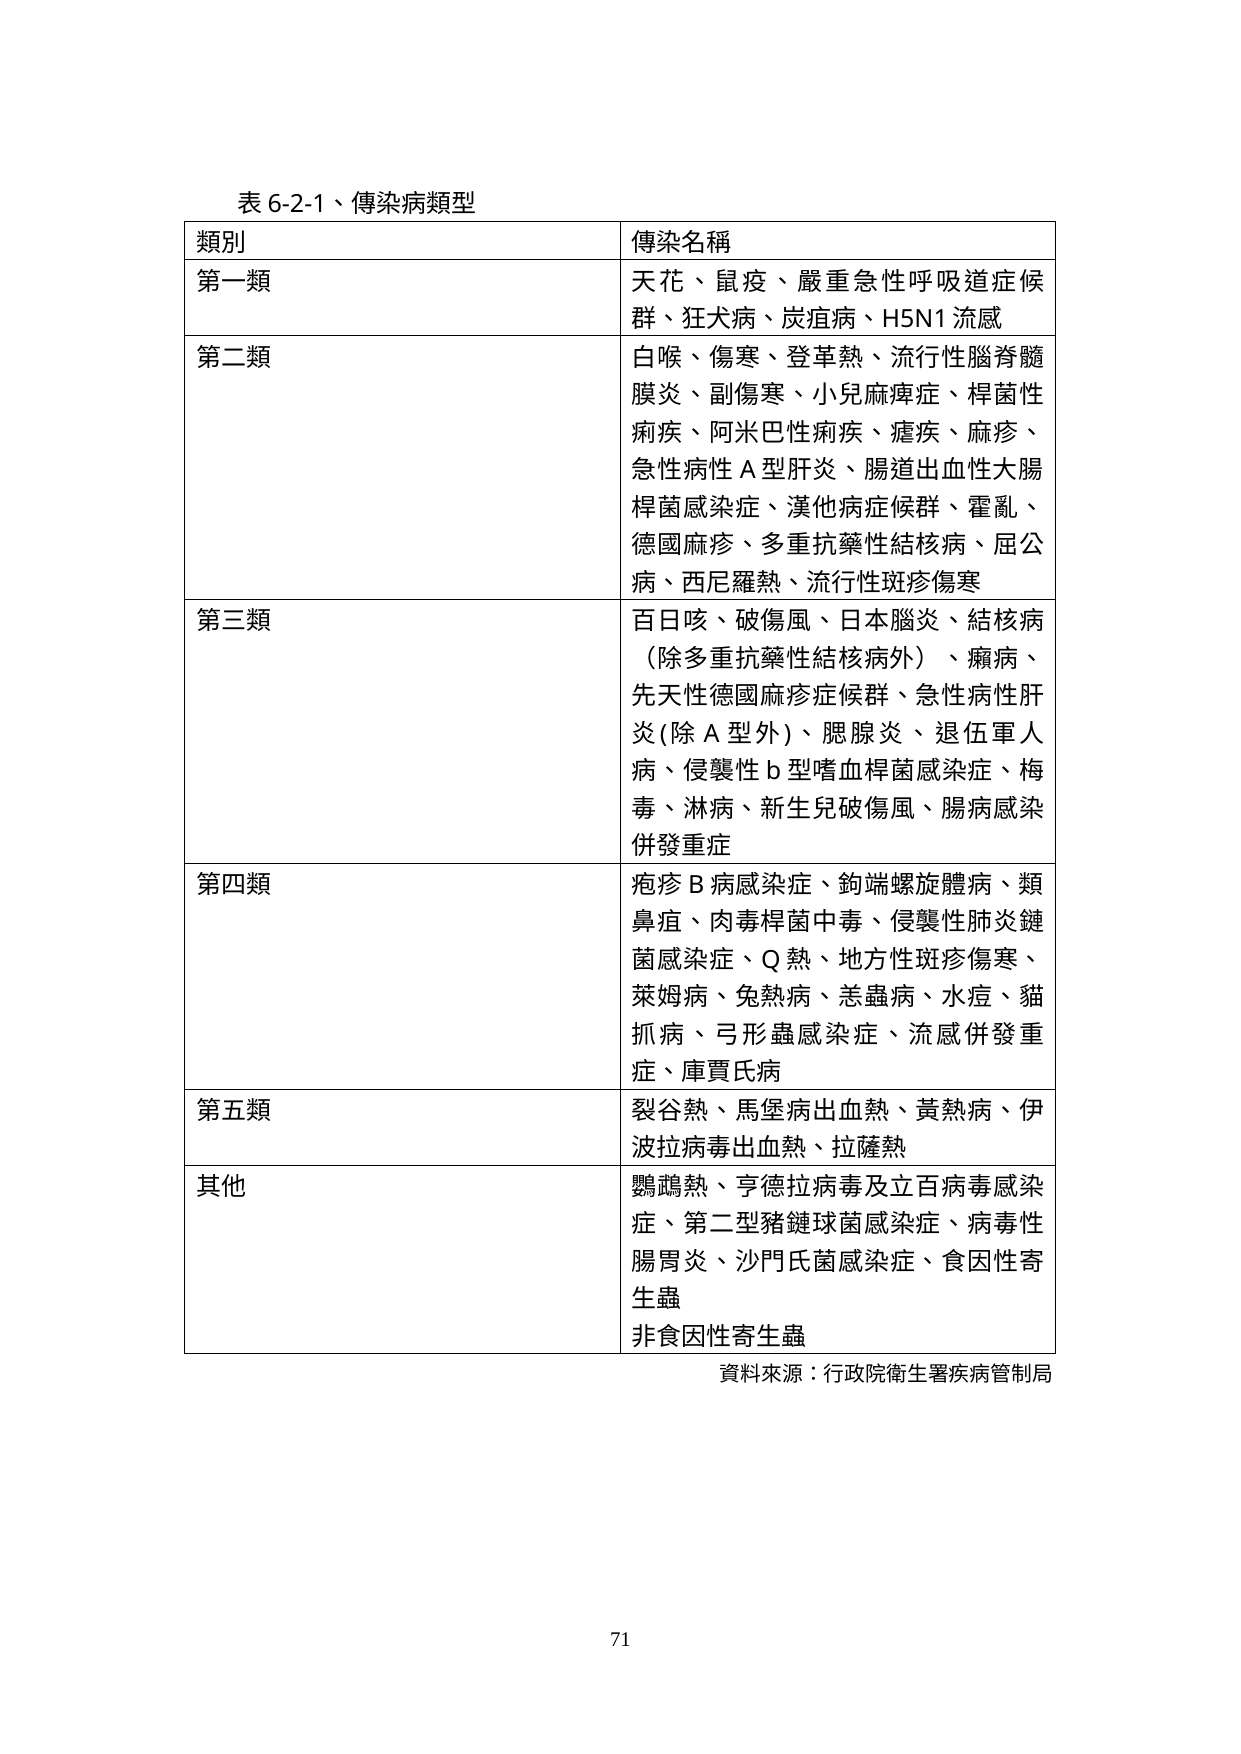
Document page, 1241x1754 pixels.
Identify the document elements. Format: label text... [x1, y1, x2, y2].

text 資料來源：行政院衛生署疾病管制局 [187, 1354, 1053, 1392]
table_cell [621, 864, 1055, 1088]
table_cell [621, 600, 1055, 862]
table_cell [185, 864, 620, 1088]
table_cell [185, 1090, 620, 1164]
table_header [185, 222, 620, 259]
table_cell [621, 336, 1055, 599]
text 表、傳染病類型 [187, 183, 1053, 221]
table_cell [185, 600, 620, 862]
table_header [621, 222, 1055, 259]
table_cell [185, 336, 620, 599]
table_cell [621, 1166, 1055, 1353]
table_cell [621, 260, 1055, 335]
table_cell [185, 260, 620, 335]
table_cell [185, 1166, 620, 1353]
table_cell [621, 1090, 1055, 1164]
